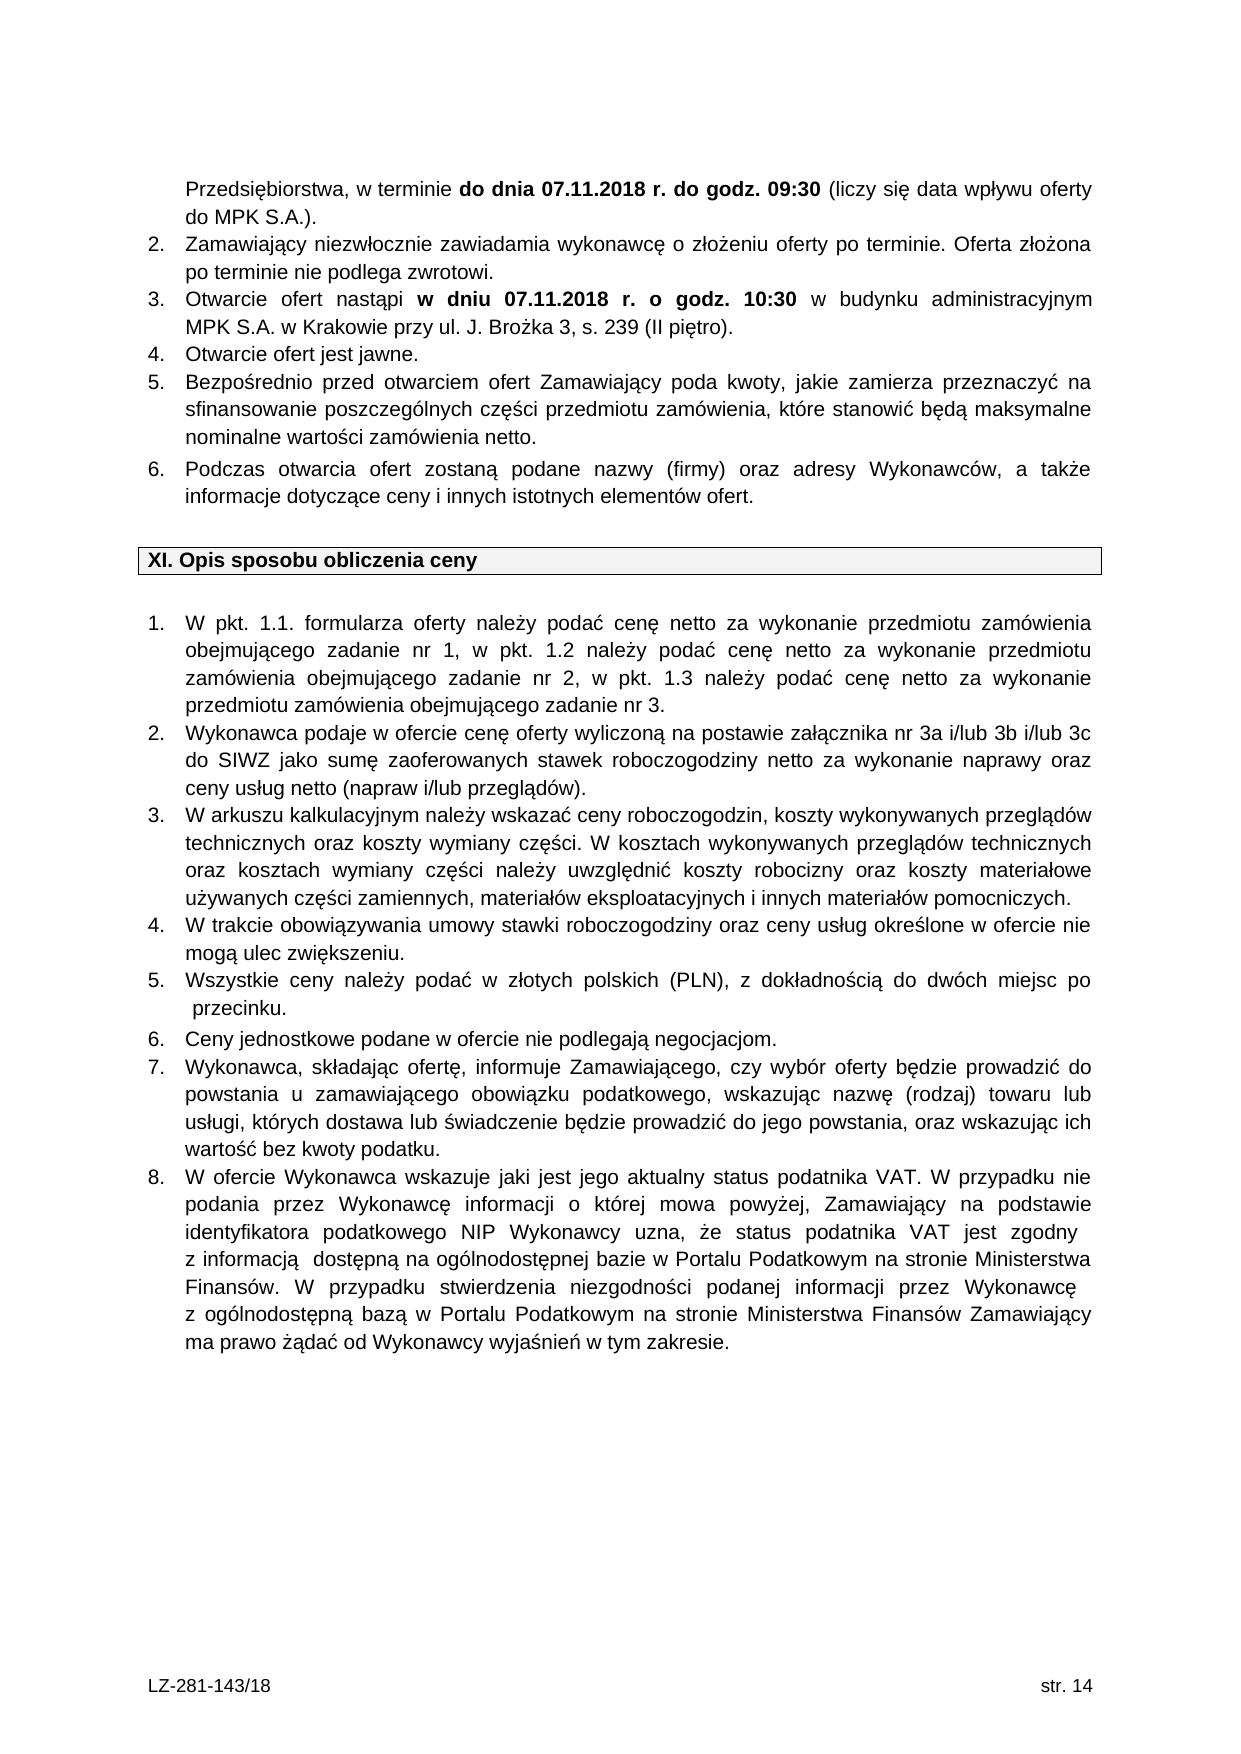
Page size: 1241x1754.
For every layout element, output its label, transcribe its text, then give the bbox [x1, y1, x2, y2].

list W trakcie obowiązywania umowy stawki roboczogodziny oraz ceny usług określone w ofercie nie mogą ulec zwiększeniu. [148, 913, 1092, 964]
list Podczas otwarcia ofert zostaną podane nazwy (firmy) oraz adresy Wykonawców, a także informacje dotyczące ceny i innych istotnych elementów ofert. [148, 456, 1092, 508]
list Bezpośrednio przed otwarciem ofert Zamawiający poda kwoty, jakie zamierza przeznaczyć na sfinansowanie poszczególnych części przedmiotu zamówienia, które stanowić będą maksymalne nominalne wartości zamówienia netto. [148, 370, 1092, 449]
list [148, 177, 1092, 229]
list W arkuszu kalkulacyjnym należy wskazać ceny roboczogodzin, koszty wykonywanych przeglądów technicznych oraz koszty wymiany części. W kosztach wykonywanych przeglądów technicznych oraz kosztach wymiany części należy uwzględnić koszty robocizny oraz koszty materiałowe używanych części zamiennych, materiałów eksploatacyjnych i innych materiałów pomocniczych. [148, 803, 1092, 909]
list W ofercie Wykonawca wskazuje jaki jest jego aktualny status podatnika VAT. W przypadku nie podania przez Wykonawcę informacji o której mowa powyżej, Zamawiający na podstawie identyfikatora podatkowego NIP Wykonawcy uzna, że status podatnika VAT jest zgodny z informacją dostępną na ogólnodostępnej bazie w Portalu Podatkowym na stronie Ministerstwa Finansów. W przypadku stwierdzenia niezgodności podanej informacji przez Wykonawcę z ogólnodostępną bazą w Portalu Podatkowym na stronie Ministerstwa Finansów Zamawiający ma prawo żądać od Wykonawcy wyjaśnień w tym zakresie. [148, 1165, 1092, 1354]
list Wykonawca, składając ofertę, informuje Zamawiającego, czy wybór oferty będzie prowadzić do powstania u zamawiającego obowiązku podatkowego, wskazując nazwę (rodzaj) towaru lub usługi, których dostawa lub świadczenie będzie prowadzić do jego powstania, oraz wskazując ich wartość bez kwoty podatku. [148, 1055, 1092, 1161]
subtitle XI. Opis sposobu obliczenia ceny [139, 548, 1101, 574]
list Zamawiający niezwłocznie zawiadamia wykonawcę o złożeniu oferty po terminie. Oferta złożona po terminie nie podlega zwrotowi. [148, 232, 1092, 284]
list Wszystkie ceny należy podać w złotych polskich (PLN), z dokładnością do dwóch miejsc po przecinku. [148, 968, 1092, 1019]
list Ceny jednostkowe podane w ofercie nie podlegają negocjacjom. [148, 1027, 1092, 1051]
list Otwarcie ofert nastąpi w dniu 07.11.2018 r. o godz. 10:30 w budynku administracyjnym MPK S.A. w Krakowie przy ul. J. Brożka 3, s. 239 (II piętro). [148, 287, 1092, 339]
list W pkt. 1.1. formularza oferty należy podać cenę netto za wykonanie przedmiotu zamówienia obejmującego zadanie nr 1, w pkt. 1.2 należy podać cenę netto za wykonanie przedmiotu zamówienia obejmującego zadanie nr 2, w pkt. 1.3 należy podać cenę netto za wykonanie przedmiotu zamówienia obejmującego zadanie nr 3. [148, 611, 1092, 717]
list Otwarcie ofert jest jawne. [148, 342, 1092, 366]
list Wykonawca podaje w ofercie cenę oferty wyliczoną na postawie załącznika nr 3a i/lub 3b i/lub 3c do SIWZ jako sumę zaoferowanych stawek roboczogodziny netto za wykonanie naprawy oraz ceny usług netto (napraw i/lub przeglądów). [148, 721, 1092, 799]
